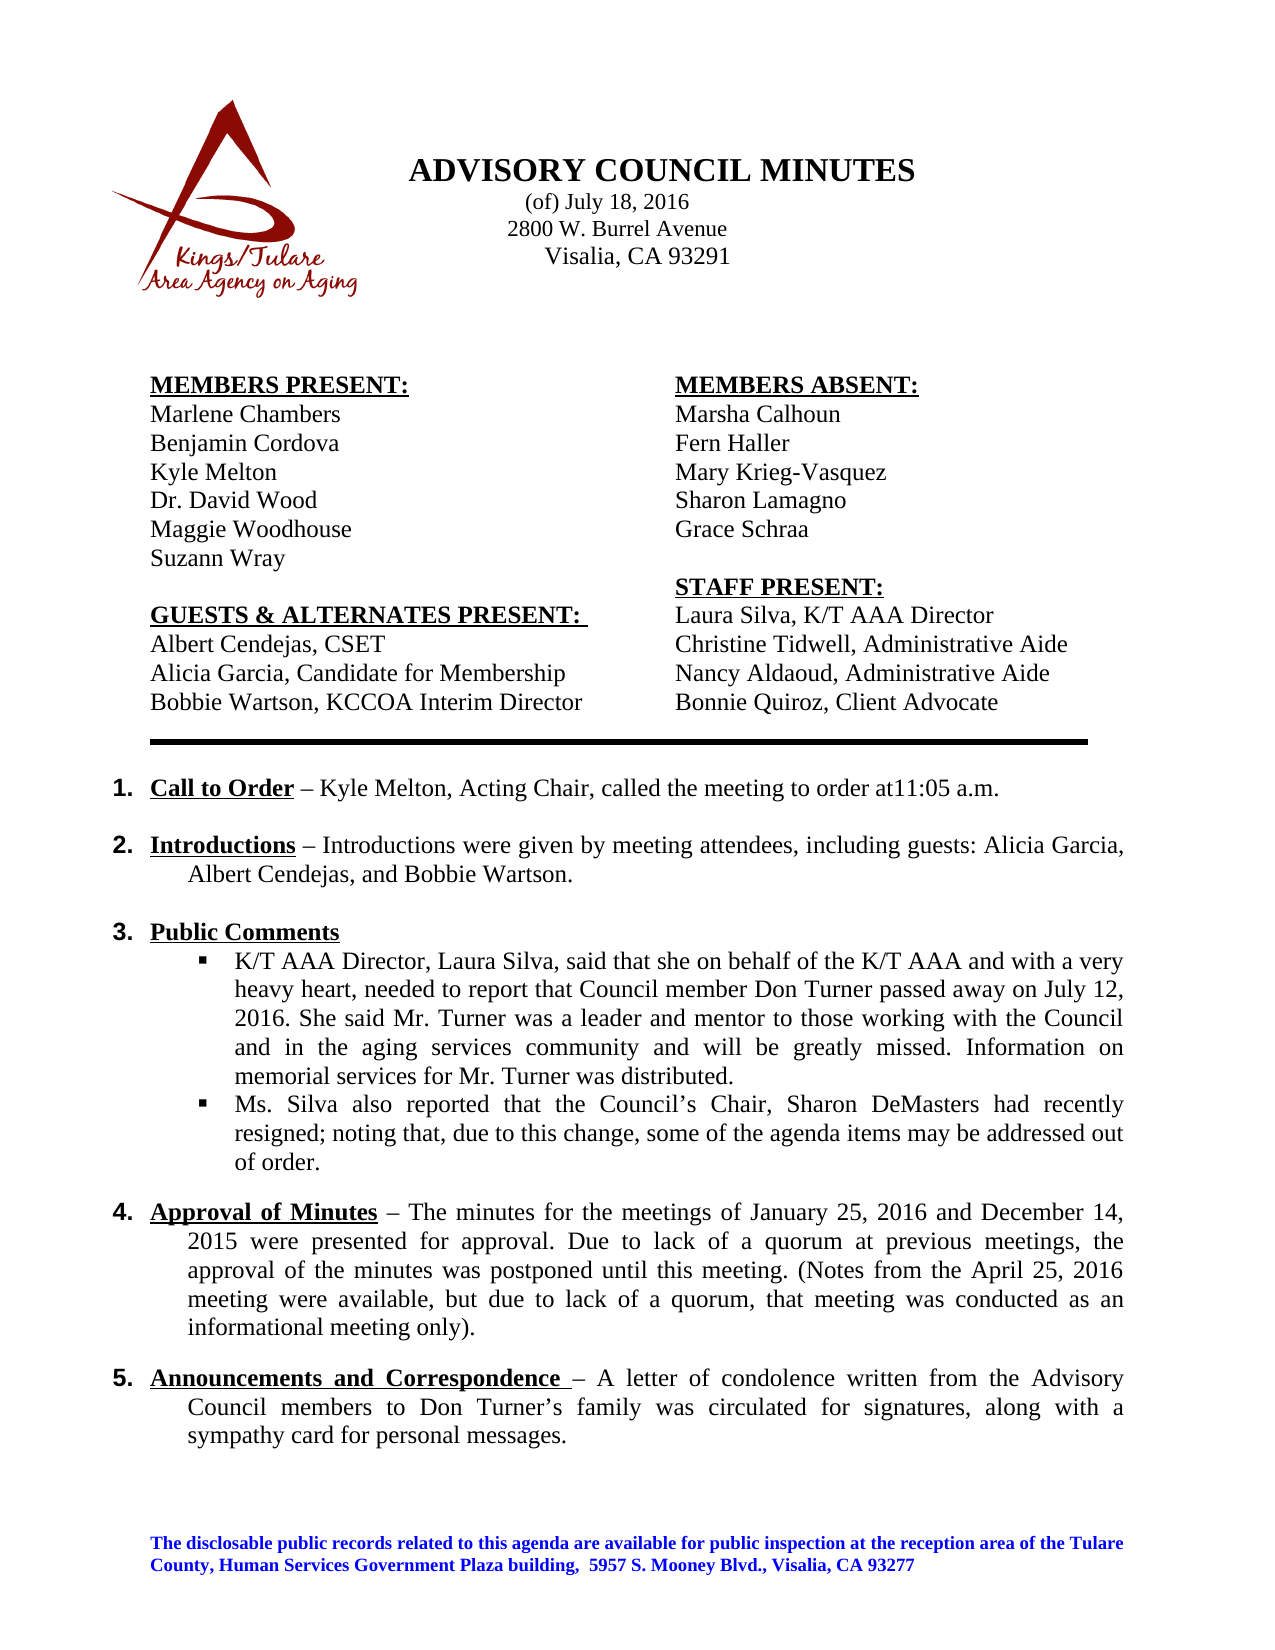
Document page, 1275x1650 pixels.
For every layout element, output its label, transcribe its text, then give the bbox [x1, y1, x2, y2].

list Public Comments [112, 917, 1125, 946]
text Albert Cendejas, CSET [150, 629, 600, 658]
text Fern Haller [675, 428, 1125, 457]
list Approval of Minutes – The minutes for the meetings of January 25, 2016 and December 14, 2015 were presented for approval. Due to lack of a quorum at previous meetings, the approval of the minutes was postponed until this meeting. (Notes from the April 25, 2016 meeting were available, but due to lack of a quorum, that meeting was conducted as an informational meeting only). [112, 1197, 1125, 1341]
text Laura Silva, K/T AAA Director [675, 600, 1125, 629]
text Marlene Chambers [150, 399, 600, 428]
text Benjamin Cordova m [150, 428, 600, 457]
text STAFF PRESENT: [675, 572, 1125, 600]
text Nancy Aldaoud, Administrative Aide [675, 658, 1125, 687]
text Alicia Garcia, Candidate for Membership [150, 658, 600, 687]
title (of) July 18, 2016 [525, 188, 1125, 215]
title ADVISORY COUNCIL MINUTES [300, 150, 1125, 188]
text Kyle Melton [150, 457, 600, 485]
text Mary Krieg-Vasquez [675, 457, 1125, 485]
text Dr. David Wood [150, 485, 600, 514]
text MEMBERS PRESENT: [150, 370, 600, 399]
text Visalia, CA 93291 [150, 241, 1125, 270]
text GUESTS & ALTERNATES PRESENT: [150, 600, 600, 629]
text Maggie Woodhouse [150, 514, 600, 543]
text Marsha Calhoun [675, 399, 1125, 428]
text Suzann Wray [150, 543, 600, 572]
text Bobbie Wartson, KCCOA Interim Director [150, 687, 600, 715]
list Announcements and Correspondence – A letter of condolence written from the Advisory Council members to Don Turner’s family was circulated for signatures, along with a sympathy card for personal messages. [112, 1363, 1125, 1449]
text Christine Tidwell, Administrative Aide [675, 629, 1125, 658]
text 2800 W. Burrel Avenue [150, 215, 1125, 241]
list Ms. Silva also reported that the Council’s Chair, Sharon DeMasters had recently resigned; noting that, due to this change, some of the agenda items may be addressed out of order. [197, 1089, 1125, 1176]
picture [112, 100, 357, 298]
text Bonnie Quiroz, Client Advocate [675, 687, 1125, 715]
list K/T AAA Director, Laura Silva, said that she on behalf of the K/T AAA and with a very heavy heart, needed to report that Council member Don Turner passed away on July 12, 2016. She said Mr. Turner was a leader and mentor to those working with the Council and in the aging services community and will be greatly missed. Information on memorial services for Mr. Turner was distributed. [197, 946, 1125, 1089]
list Introductions – Introductions were given by meeting attendees, including guests: Alicia Garcia, Albert Cendejas, and Bobbie Wartson. [112, 831, 1125, 888]
text MEMBERS ABSENT: [675, 370, 1125, 399]
list Call to Order – Kyle Melton, Acting Chair, called the meeting to order at11:05 a.m. [112, 773, 1125, 802]
text Grace Schraa [675, 514, 1125, 543]
text Sharon Lamagno [675, 485, 1125, 514]
